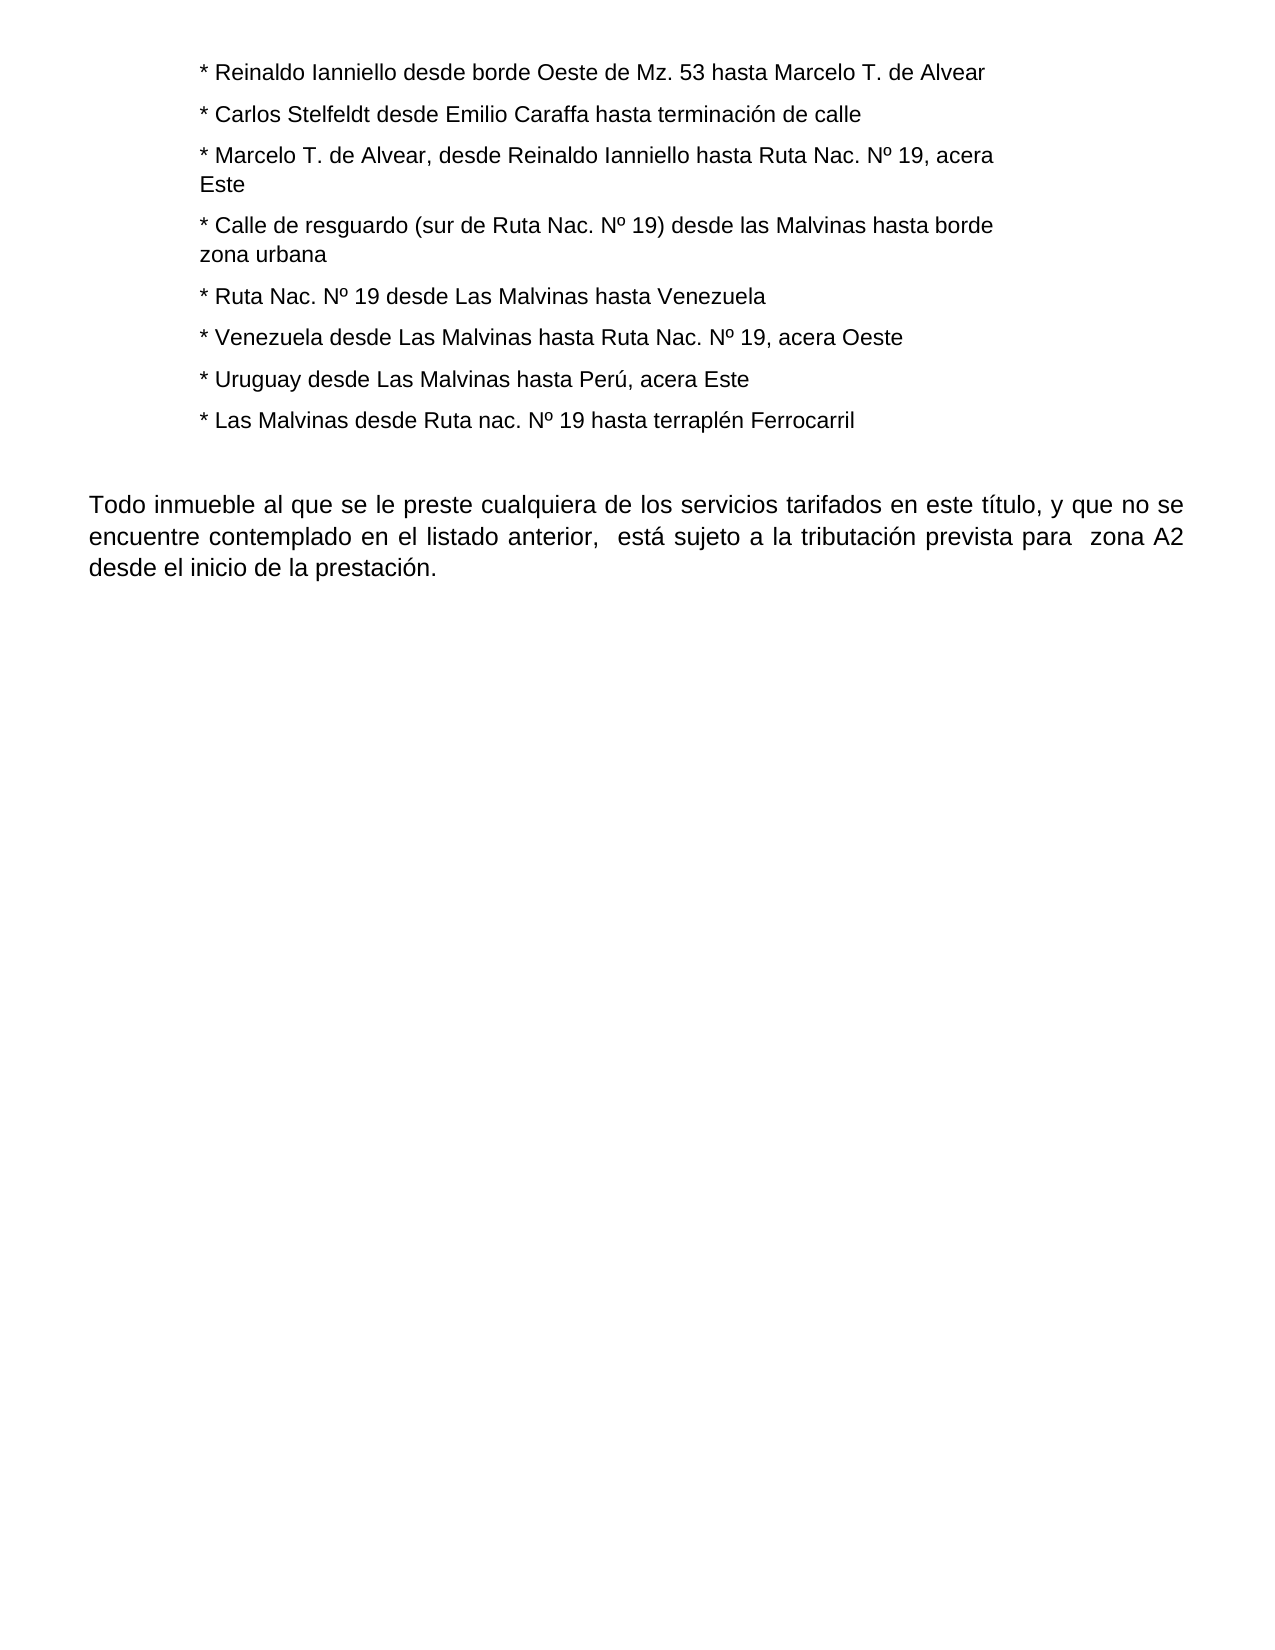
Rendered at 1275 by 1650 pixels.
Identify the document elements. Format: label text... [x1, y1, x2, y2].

text Todo inmueble al que se le preste cualquiera de los servicios tarifados en este título, y que no se encuentre contemplado en el listado anterior, está sujeto a la tributación prevista para zona A2 desde el inicio de la prestación. [89, 490, 1186, 582]
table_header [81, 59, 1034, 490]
